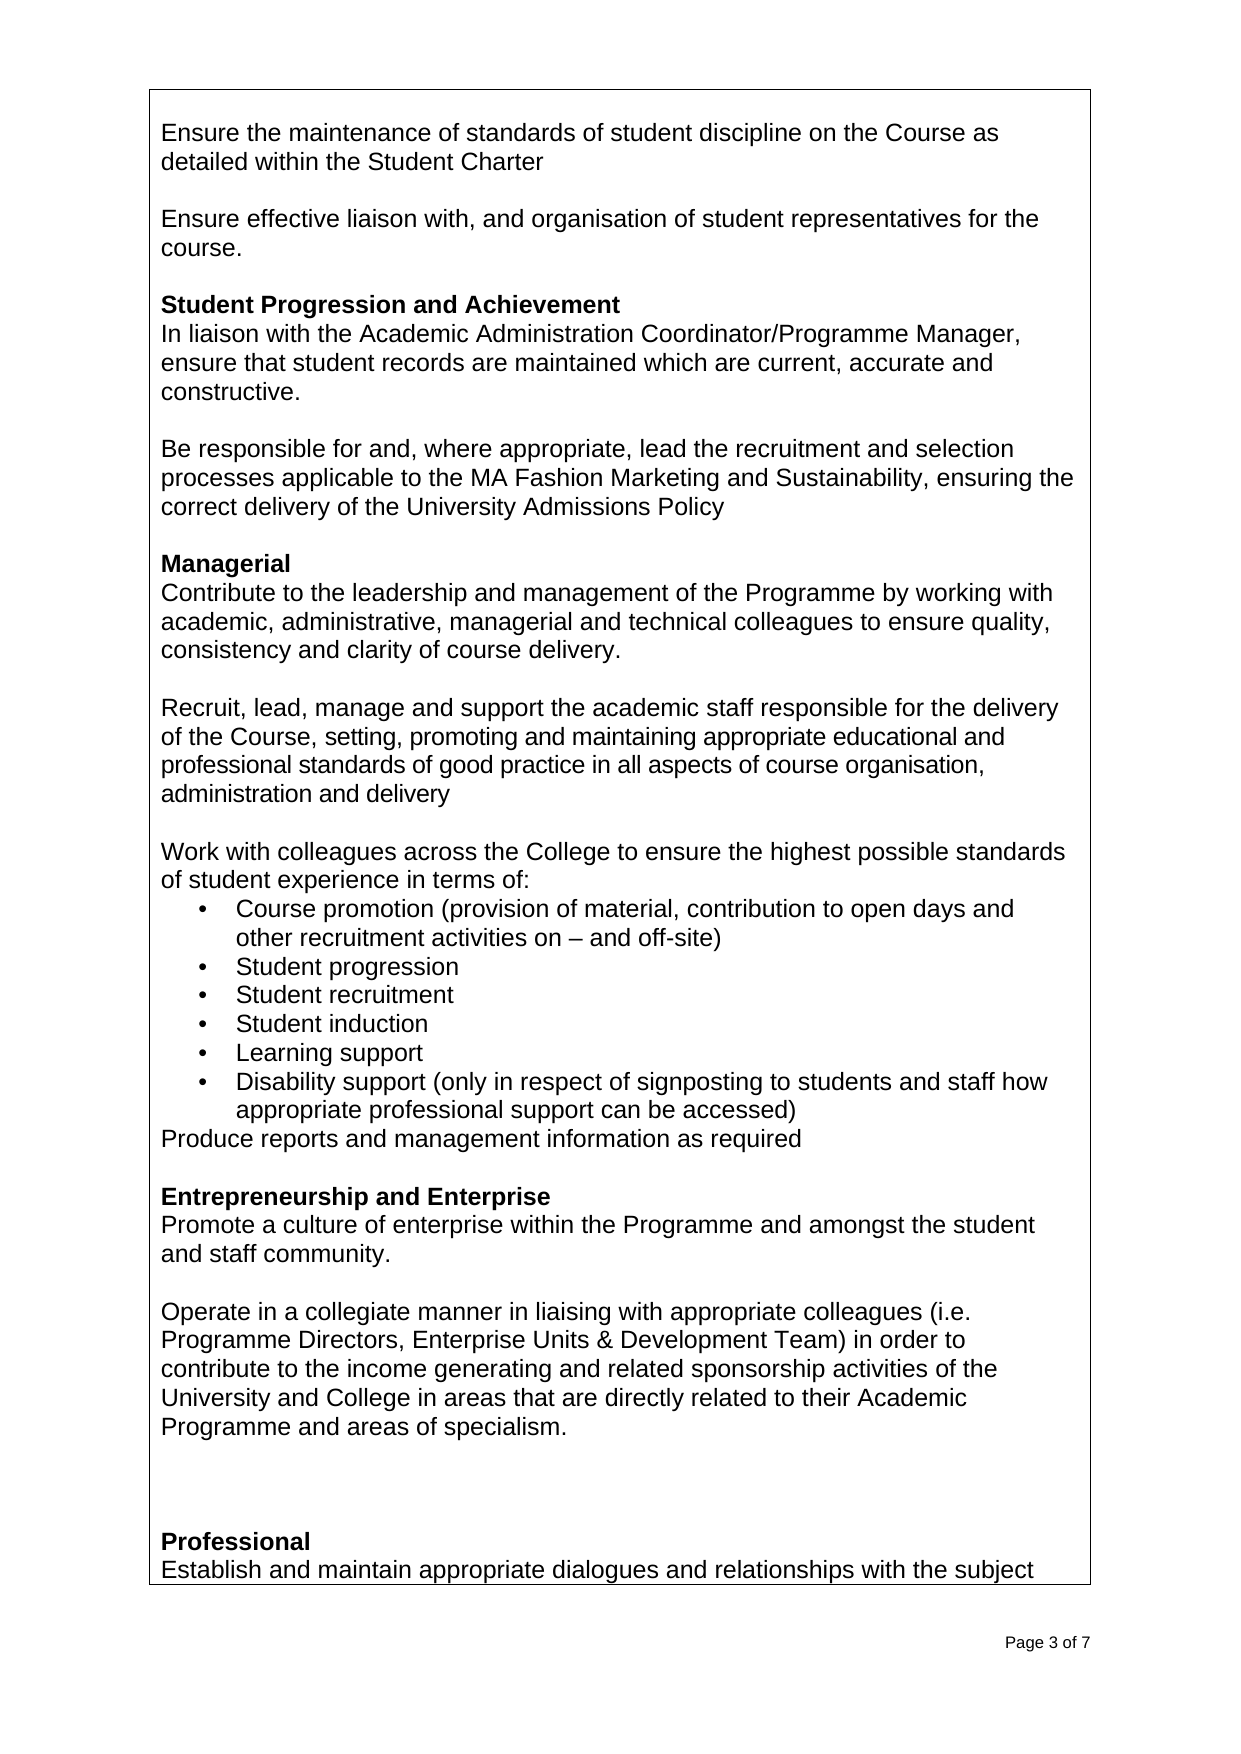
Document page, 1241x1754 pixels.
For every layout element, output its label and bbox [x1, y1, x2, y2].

table_cell [150, 90, 1090, 1584]
